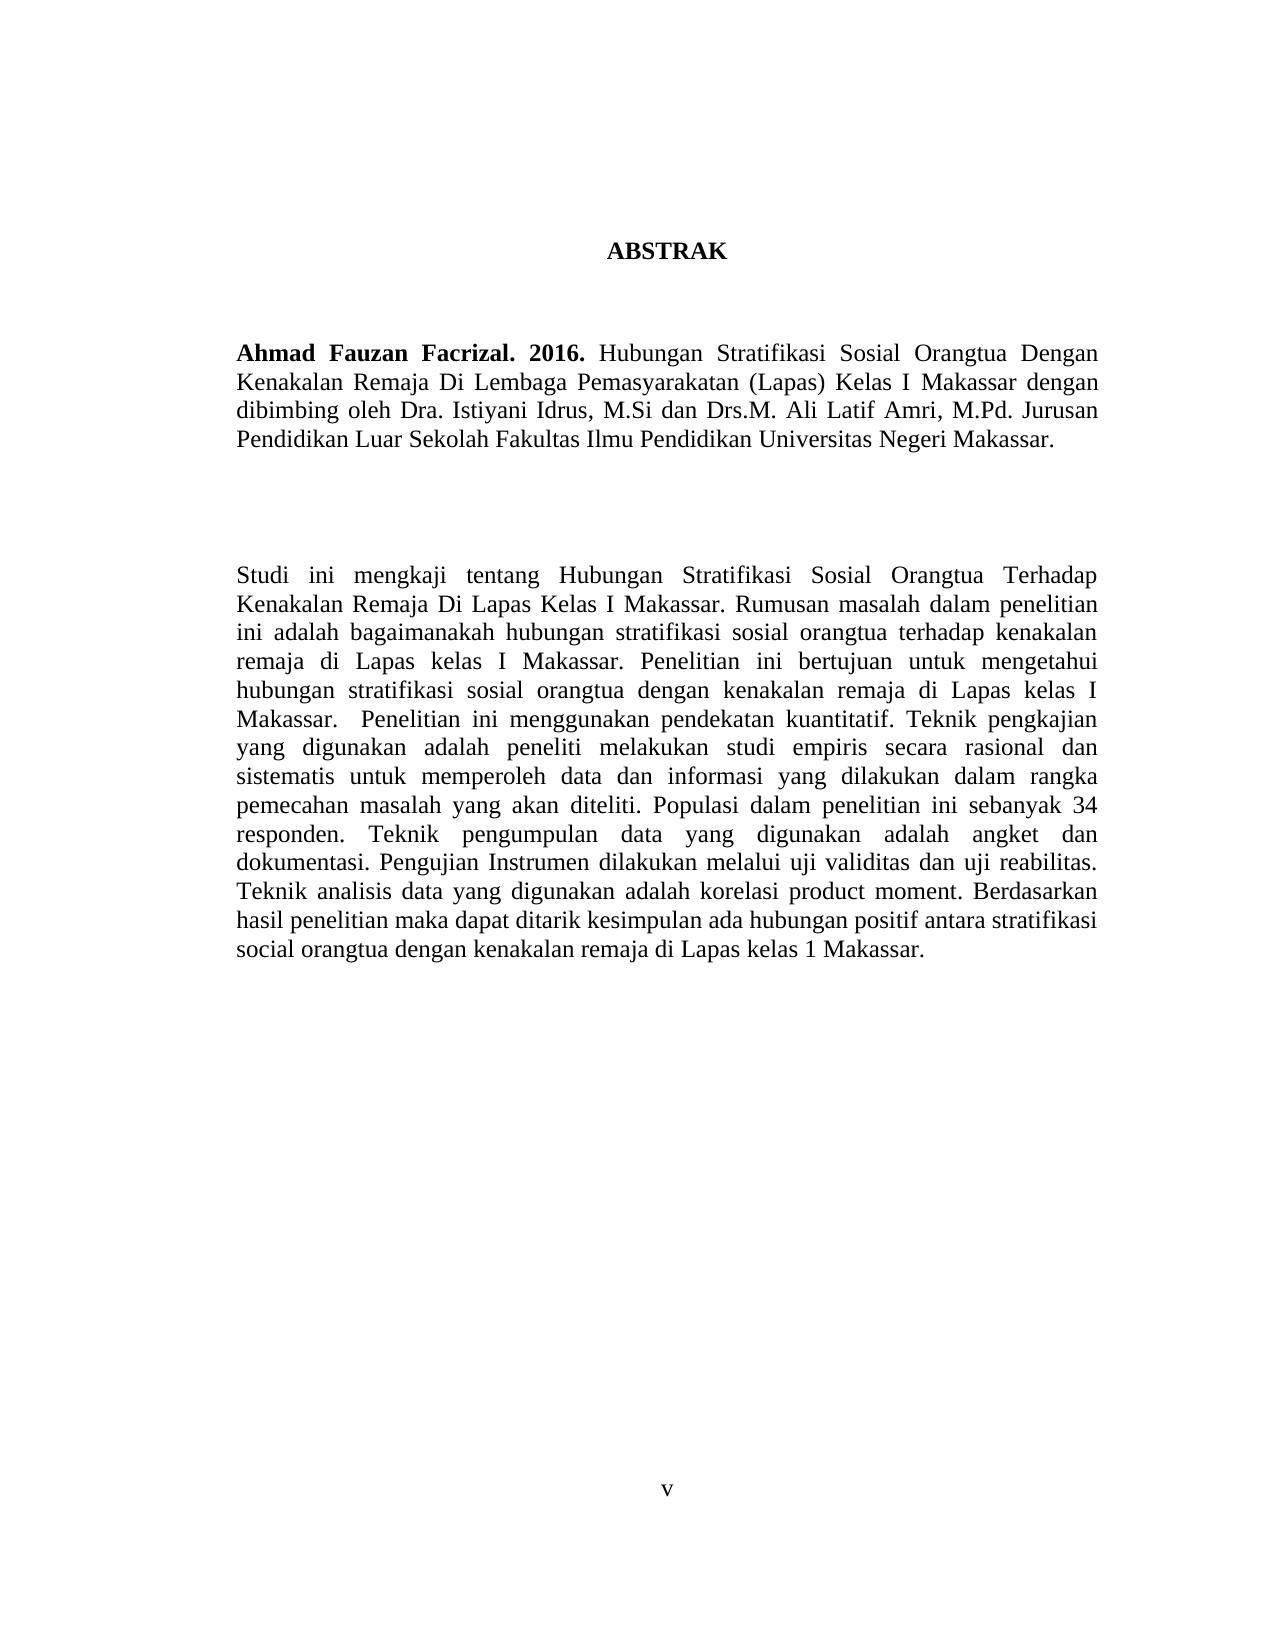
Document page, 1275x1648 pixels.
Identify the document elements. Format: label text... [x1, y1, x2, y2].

text Studi ini mengkaji tentang Hubungan Stratifikasi Sosial Orangtua Terhadap Kenakalan Remaja Di Lapas Kelas I Makassar. Rumusan masalah dalam penelitian ini adalah bagaimanakah hubungan stratifikasi sosial orangtua terhadap kenakalan remaja di Lapas kelas I Makassar. Penelitian ini bertujuan untuk mengetahui hubungan stratifikasi sosial orangtua dengan kenakalan remaja di Lapas kelas I Makassar. Penelitian ini menggunakan pendekatan kuantitatif. Teknik pengkajian yang digunakan adalah peneliti melakukan studi empiris secara rasional dan sistematis untuk memperoleh data dan informasi yang dilakukan dalam rangka pemecahan masalah yang akan diteliti. Populasi dalam penelitian ini sebanyak 34 responden. Teknik pengumpulan data yang digunakan adalah angket dan dokumentasi. Pengujian Instrumen dilakukan melalui uji validitas dan uji reabilitas. Teknik analisis data yang digunakan adalah korelasi product moment. Berdasarkan hasil penelitian maka dapat ditarik kesimpulan ada hubungan positif antara stratifikasi social orangtua dengan kenakalan remaja di Lapas kelas 1 Makassar. [236, 560, 1098, 962]
text Ahmad Fauzan Facrizal. 2016. Hubungan Stratifikasi Sosial Orangtua Dengan Kenakalan Remaja Di Lembaga Pemasyarakatan (Lapas) Kelas I Makassar dengan dibimbing oleh Dra. Istiyani Idrus, M.Si dan Drs.M. Ali Latif Amri, M.Pd. Jurusan Pendidikan Luar Sekolah Fakultas Ilmu Pendidikan Universitas Negeri Makassar. [236, 338, 1099, 453]
text ABSTRAK [236, 236, 1098, 265]
